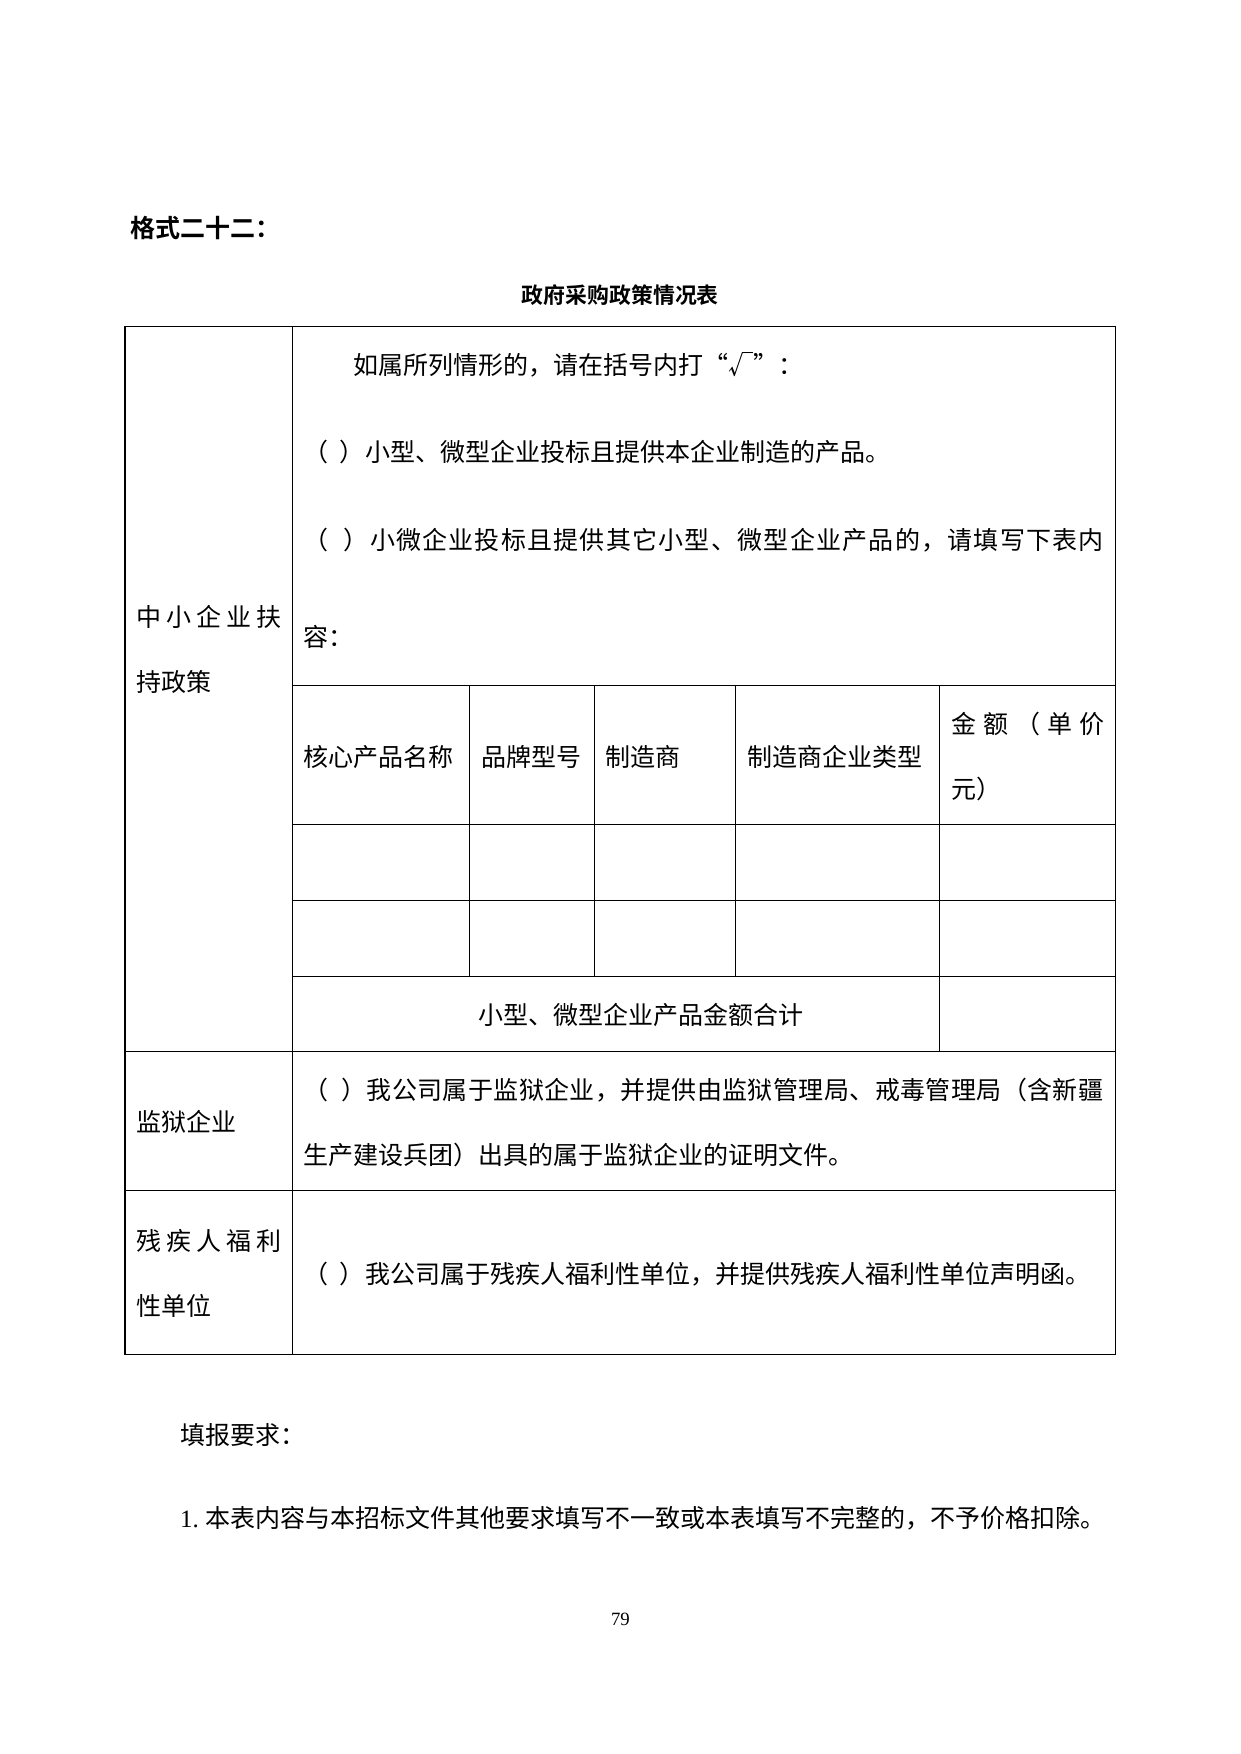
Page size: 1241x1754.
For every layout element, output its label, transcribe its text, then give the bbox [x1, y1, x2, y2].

text 填报要求： [130, 1401, 1110, 1466]
table_cell [595, 825, 735, 900]
table_cell [940, 825, 1115, 900]
text 1. 本表内容与本招标文件其他要求填写不一致或本表填写不完整的，不予价格扣除。 [130, 1484, 1110, 1549]
table_cell [736, 901, 939, 976]
table_cell [940, 901, 1115, 976]
table_header 中小企业扶持政策 [126, 327, 292, 1051]
table_cell 金额（单价元） [940, 686, 1115, 824]
table_cell 核心产品名称 [293, 686, 469, 824]
text 政府采购政策情况表 [130, 278, 1110, 310]
table_header 如属所列情形的，请在括号内打“√”： （ ）小型、微型企业投标且提供本企业制造的产品。 （ ）小微企业投标且提供其它小型、微型企业产品的，请填写下表内容： [293, 327, 1115, 685]
table_cell （ ）我公司属于残疾人福利性单位，并提供残疾人福利性单位声明函。 [293, 1191, 1115, 1353]
table_cell 制造商 [595, 686, 735, 824]
table_cell 品牌型号 [470, 686, 594, 824]
table_cell [293, 901, 469, 976]
table_cell [470, 901, 594, 976]
table_cell [595, 901, 735, 976]
table_cell [736, 825, 939, 900]
table_cell [940, 977, 1115, 1051]
table_cell [470, 825, 594, 900]
table_cell （ ）我公司属于监狱企业，并提供由监狱管理局、戒毒管理局（含新疆生产建设兵团）出具的属于监狱企业的证明文件。 [293, 1052, 1115, 1190]
text 格式二十二： [130, 194, 1110, 259]
table_cell 监狱企业 [126, 1052, 292, 1190]
table_cell 残疾人福利性单位 [126, 1191, 292, 1353]
table_cell 小型、微型企业产品金额合计 [293, 977, 939, 1051]
table_cell [293, 825, 469, 900]
table_cell 制造商企业类型 [736, 686, 939, 824]
